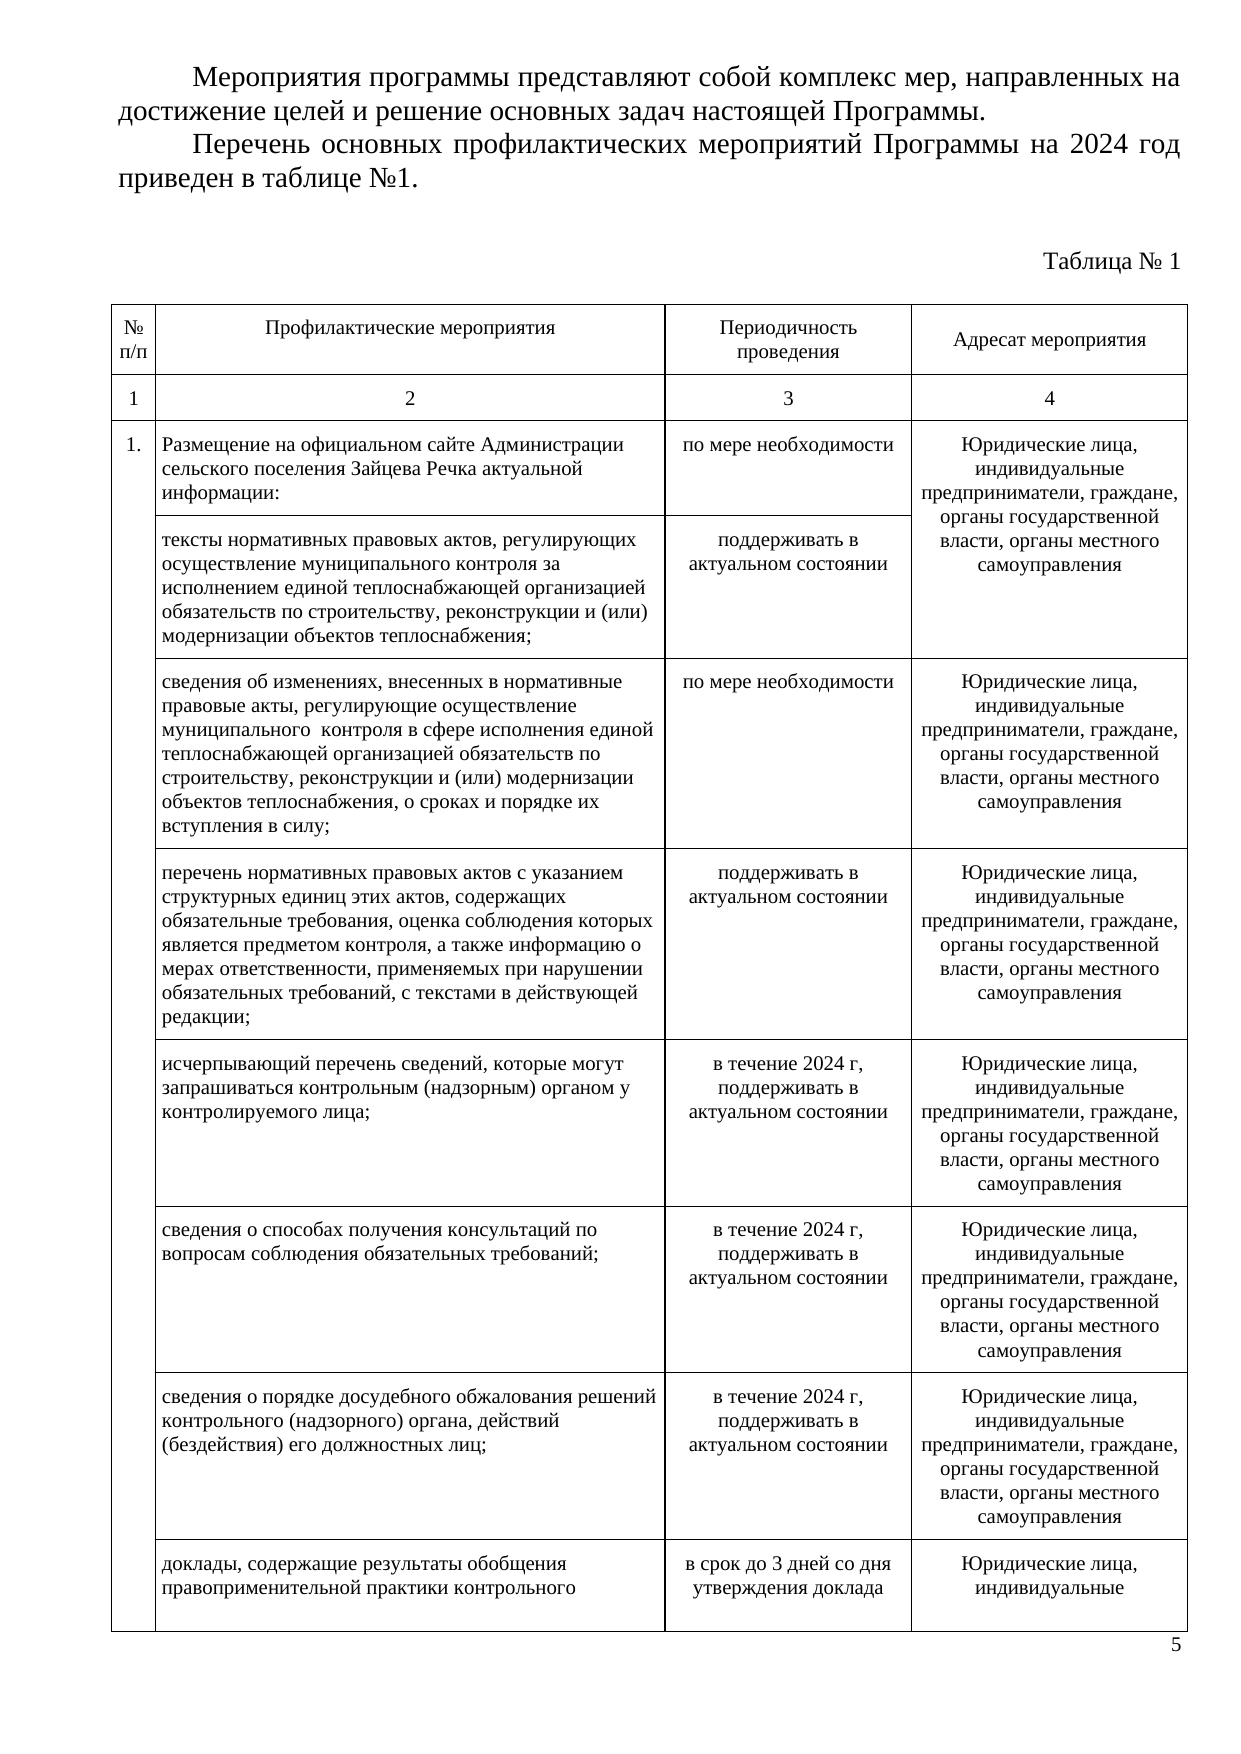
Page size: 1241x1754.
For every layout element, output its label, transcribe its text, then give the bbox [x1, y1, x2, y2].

table_cell Юридические лица, индивидуальные предприниматели, граждане, органы государственной власти, органы местного самоуправления [912, 1207, 1187, 1372]
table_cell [912, 1540, 1187, 1631]
text Мероприятия программы представляют собой комплекс мер, направленных на достижение целей и решение основных задач настоящей Программы. [118, 59, 1181, 126]
table_cell Юридические лица, индивидуальные предприниматели, граждане, органы государственной власти, органы местного самоуправления [912, 421, 1187, 657]
table_cell 3 [666, 375, 911, 420]
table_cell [666, 1540, 911, 1631]
table_cell сведения о порядке досудебного обжалования решений контрольного (надзорного) органа, действий (бездействия) его должностных лиц; [156, 1373, 664, 1539]
table_cell Размещение на официальном сайте Администрации сельского поселения Зайцева Речка актуальной информации: [156, 421, 664, 515]
table_cell перечень нормативных правовых актов с указанием структурных единиц этих актов, содержащих обязательные требования, оценка соблюдения которых является предметом контроля, а также информацию о мерах ответственности, применяемых при нарушении обязательных требований, с текстами в действующей редакции; [156, 849, 664, 1039]
table_cell тексты нормативных правовых актов, регулирующих осуществление муниципального контроля за исполнением единой теплоснабжающей организацией обязательств по строительству, реконструкции и (или) модернизации объектов теплоснабжения; [156, 516, 664, 657]
table_cell Юридические лица, индивидуальные предприниматели, граждане, органы государственной власти, органы местного самоуправления [912, 659, 1187, 848]
table_cell 1 [112, 375, 155, 420]
text Перечень основных профилактических мероприятий Программы на 2024 год приведен в таблице №1. [118, 126, 1181, 193]
table_cell исчерпывающий перечень сведений, которые могут запрашиваться контрольным (надзорным) органом у контролируемого лица; [156, 1040, 664, 1206]
table_cell 2 [156, 375, 664, 420]
table_cell сведения об изменениях, внесенных в нормативные правовые акты, регулирующие осуществление муниципального контроля в сфере исполнения единой теплоснабжающей организацией обязательств по строительству, реконструкции и (или) модернизации объектов теплоснабжения, о сроках и порядке их вступления в силу; [156, 659, 664, 848]
table_cell 4 [912, 375, 1187, 420]
table_header Профилактические мероприятия [156, 305, 664, 374]
table_header № п/п [112, 305, 155, 374]
table_cell по мере необходимости [666, 421, 911, 515]
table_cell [156, 1540, 664, 1631]
table_header Адресат мероприятия [912, 305, 1187, 374]
table_cell в течение 2024 г, поддерживать в актуальном состоянии [666, 1207, 911, 1372]
table_cell Юридические лица, индивидуальные предприниматели, граждане, органы государственной власти, органы местного самоуправления [912, 1373, 1187, 1539]
table_cell в течение 2024 г, поддерживать в актуальном состоянии [666, 1040, 911, 1206]
table_header Периодичность проведения [666, 305, 911, 374]
table_cell по мере необходимости [666, 659, 911, 848]
text Таблица № 1 [118, 246, 1181, 275]
table_cell в течение 2024 г, поддерживать в актуальном состоянии [666, 1373, 911, 1539]
table_cell сведения о способах получения консультаций по вопросам соблюдения обязательных требований; [156, 1207, 664, 1372]
table_cell поддерживать в актуальном состоянии [666, 516, 911, 657]
table_cell Юридические лица, индивидуальные предприниматели, граждане, органы государственной власти, органы местного самоуправления [912, 849, 1187, 1039]
table_cell 1. [112, 421, 155, 1631]
table_cell Юридические лица, индивидуальные предприниматели, граждане, органы государственной власти, органы местного самоуправления [912, 1040, 1187, 1206]
table_cell поддерживать в актуальном состоянии [666, 849, 911, 1039]
